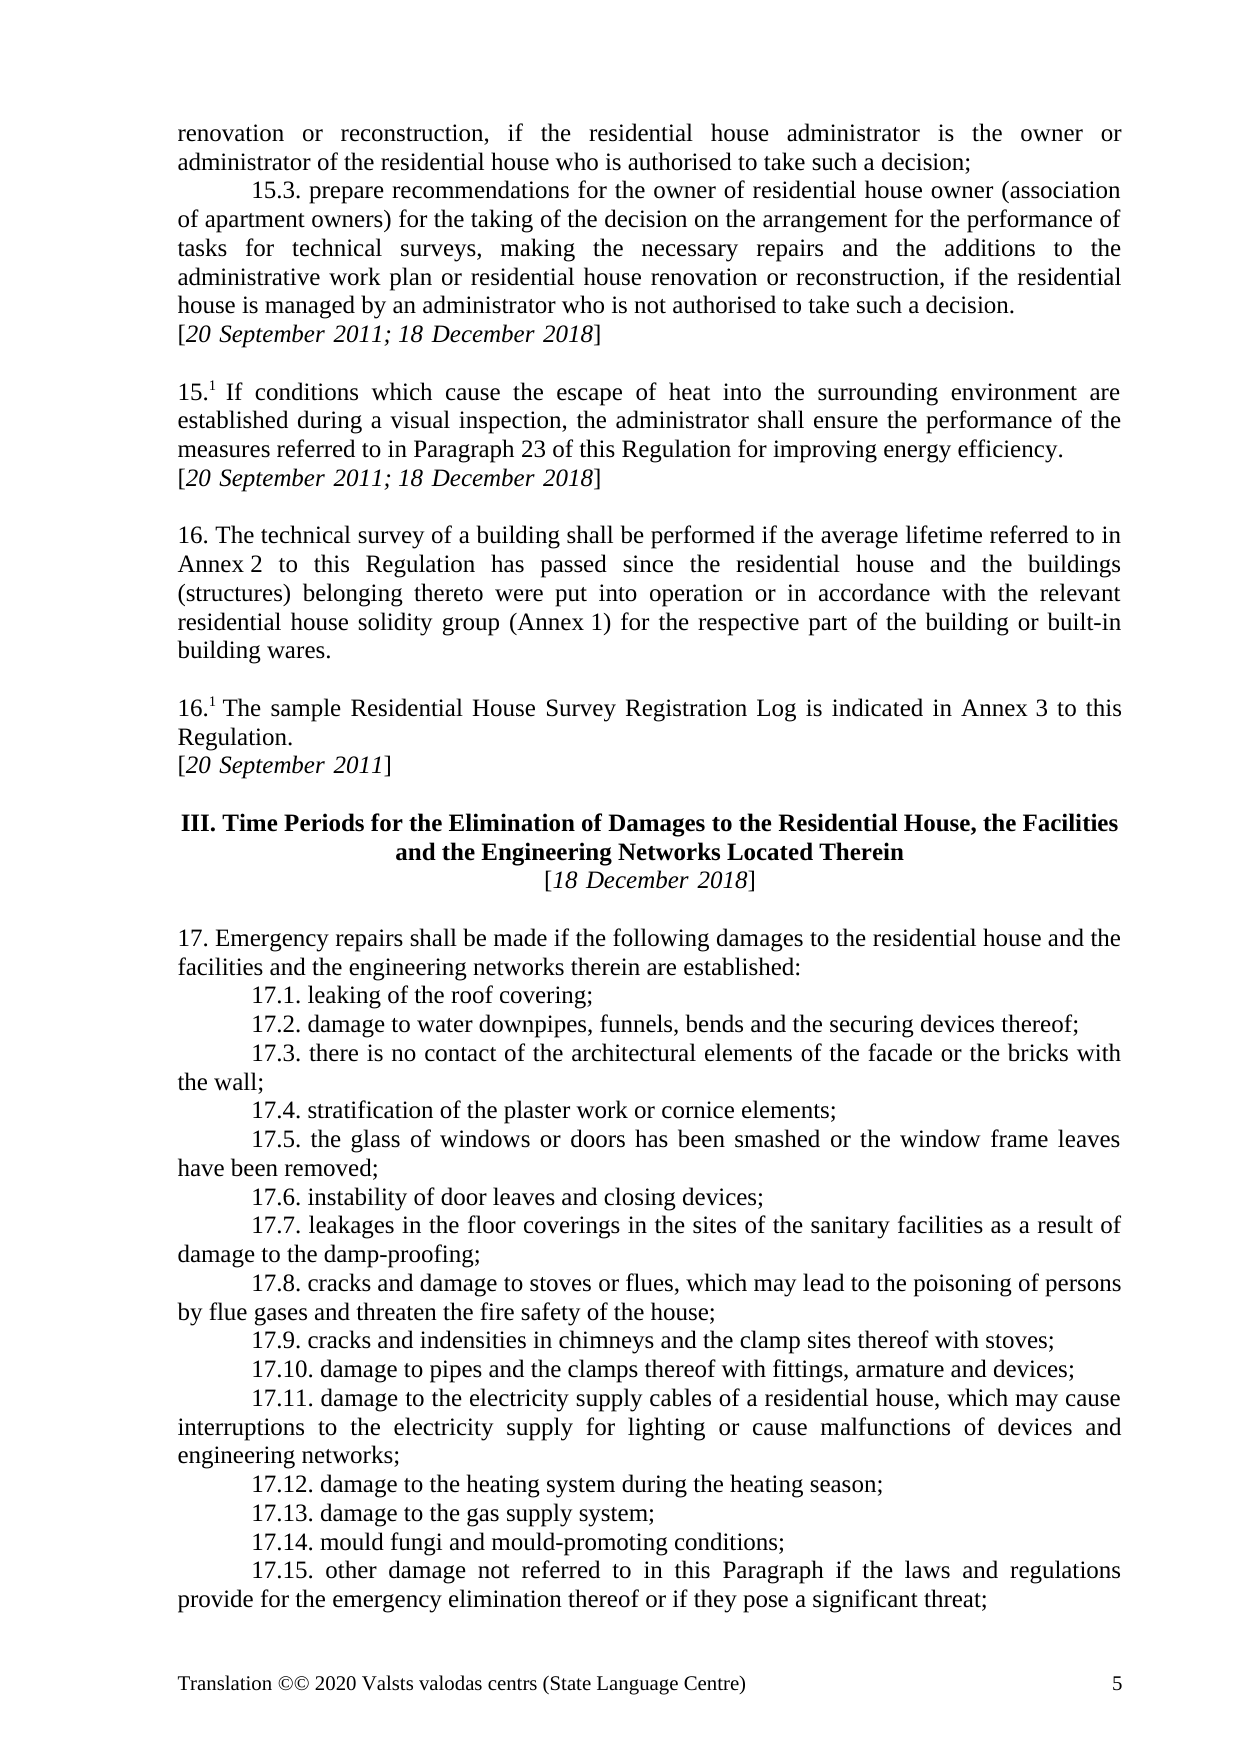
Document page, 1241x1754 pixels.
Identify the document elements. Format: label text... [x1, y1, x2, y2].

text 17.11. damage to the electricity supply cables of a residential house, which may cause interruptions to the electricity supply for lighting or cause malfunctions of devices and engineering networks; [177, 1383, 1122, 1469]
text 17.4. stratification of the plaster work or cornice elements; [177, 1096, 1122, 1124]
text 17.8. cracks and damage to stoves or flues, which may lead to the poisoning of persons by flue gases and threaten the fire safety of the house; [177, 1268, 1122, 1326]
text 17.7. leakages in the floor coverings in the sites of the sanitary facilities as a result of damage to the damp-proofing; [177, 1211, 1122, 1268]
text 17.2. damage to water downpipes, funnels, bends and the securing devices thereof; [177, 1009, 1122, 1038]
text 17.14. mould fungi and mould-promoting conditions; [177, 1527, 1122, 1556]
text [20 September 2011; 18 December 2018] [177, 463, 1122, 492]
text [177, 118, 1122, 176]
text 17.3. there is no contact of the architectural elements of the facade or the bricks with the wall; [177, 1038, 1122, 1096]
text 17.15. other damage not referred to in this Paragraph if the laws and regulations provide for the emergency elimination thereof or if they pose a significant threat; [177, 1556, 1122, 1613]
text 17.6. instability of door leaves and closing devices; [177, 1182, 1122, 1211]
text III. Time Periods for the Elimination of Damages to the Residential House, the Facilities and the Engineering Networks Located Therein [177, 808, 1122, 866]
text 17.1. leaking of the roof covering; [177, 981, 1122, 1009]
text 15.3. prepare recommendations for the owner of residential house owner (association of apartment owners) for the taking of the decision on the arrangement for the performance of tasks for technical surveys, making the necessary repairs and the additions to the administrative work plan or residential house renovation or reconstruction, if the residential house is managed by an administrator who is not authorised to take such a decision. [177, 176, 1122, 319]
text [20 September 2011] [177, 751, 1122, 779]
text 17.9. cracks and indensities in chimneys and the clamp sites thereof with stoves; [177, 1326, 1122, 1354]
text 17. Emergency repairs shall be made if the following damages to the residential house and the facilities and the engineering networks therein are established: [177, 923, 1122, 981]
text 17.12. damage to the heating system during the heating season; [177, 1469, 1122, 1498]
text 16. The technical survey of a building shall be performed if the average lifetime referred to in Annex 2 to this Regulation has passed since the residential house and the buildings (structures) belonging thereto were put into operation or in accordance with the relevant residential house solidity group (Annex 1) for the respective part of the building or built-in building wares. [177, 521, 1122, 664]
text 15.1 If conditions which cause the escape of heat into the surrounding environment are established during a visual inspection, the administrator shall ensure the performance of the measures referred to in Paragraph 23 of this Regulation for improving energy efficiency. [177, 377, 1122, 463]
text 17.10. damage to pipes and the clamps thereof with fittings, armature and devices; [177, 1354, 1122, 1383]
text [20 September 2011; 18 December 2018] [177, 319, 1122, 348]
text 16.1 The sample Residential House Survey Registration Log is indicated in Annex 3 to this Regulation. [177, 693, 1122, 751]
text 17.13. damage to the gas supply system; [177, 1498, 1122, 1527]
text [18 December 2018] [177, 866, 1122, 894]
text 17.5. the glass of windows or doors has been smashed or the window frame leaves have been removed; [177, 1124, 1122, 1182]
